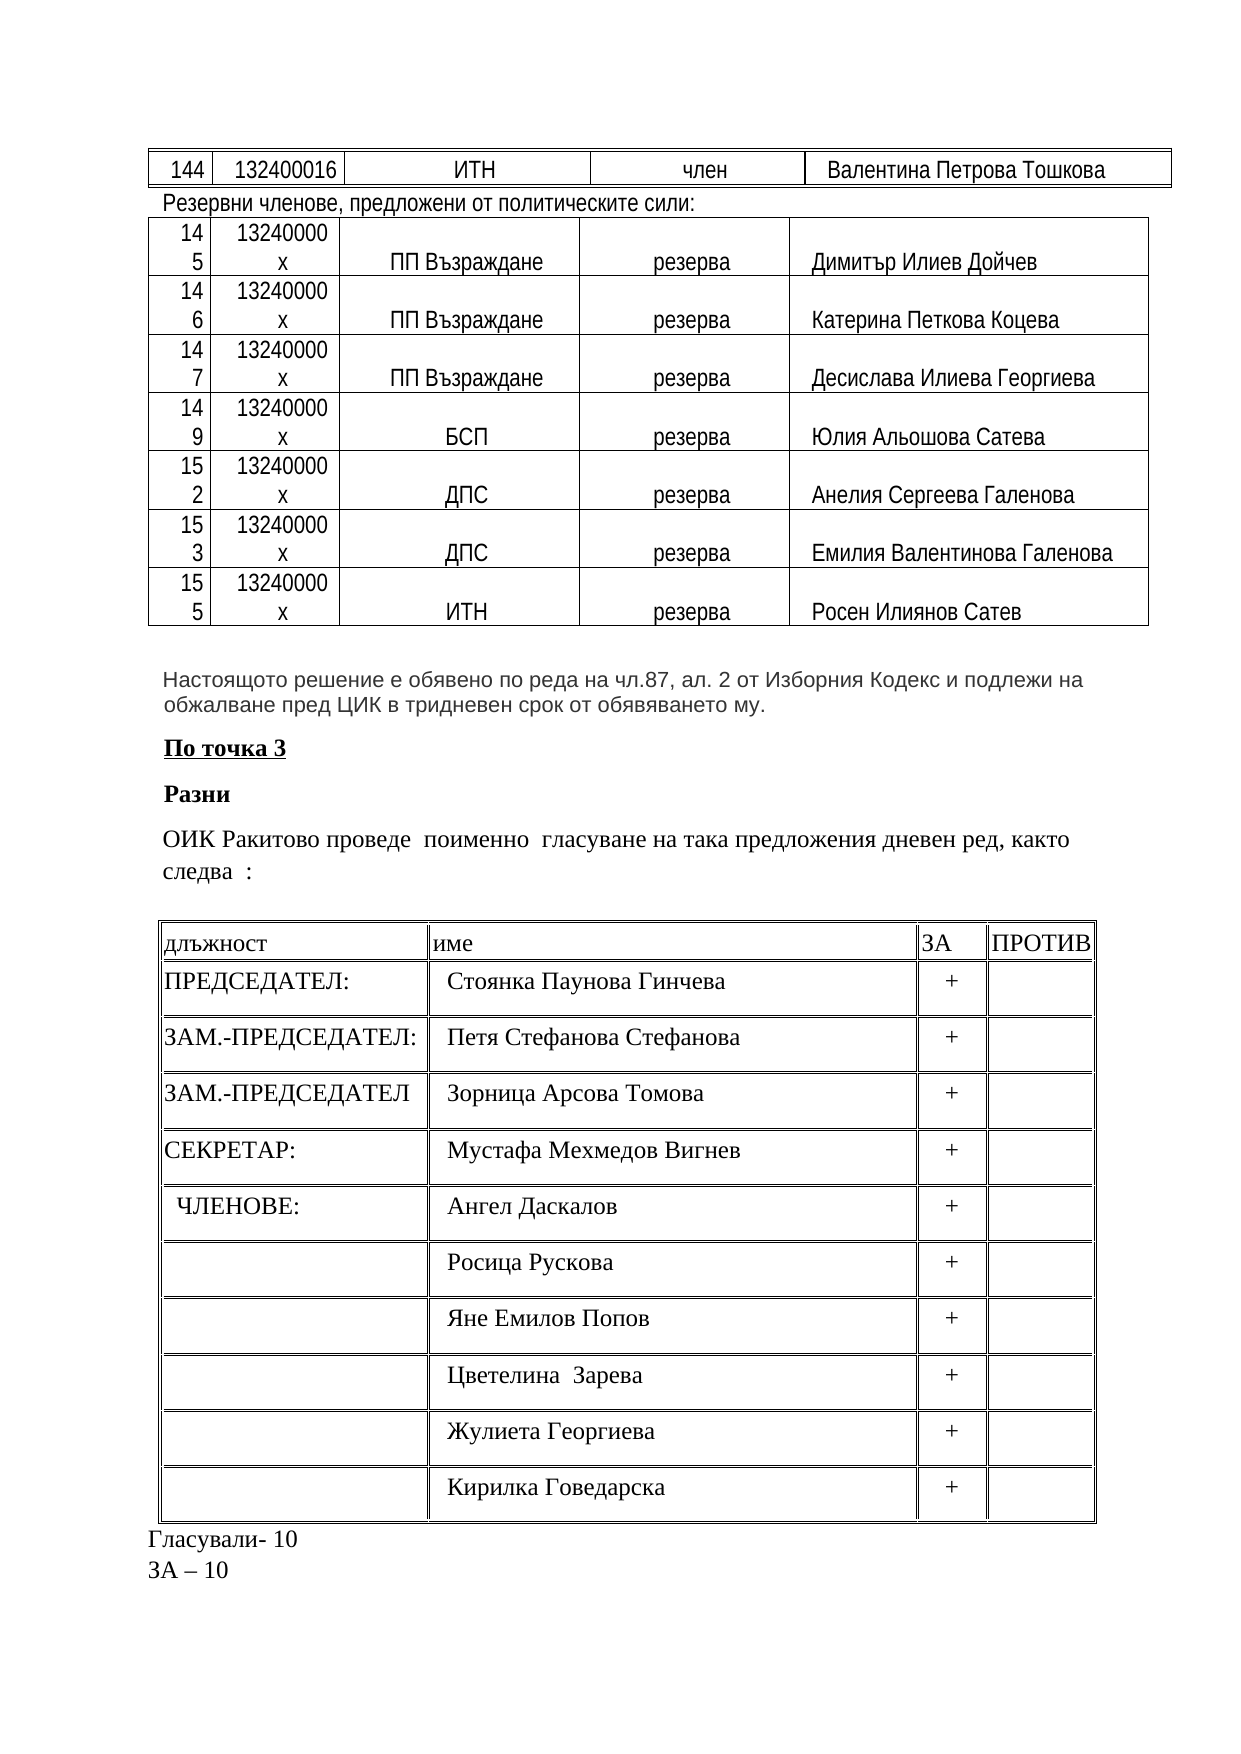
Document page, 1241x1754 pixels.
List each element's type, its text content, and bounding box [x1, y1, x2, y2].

text Резервни членове, предложени от политическите сили: [162, 188, 1092, 217]
table_cell СЕКРЕТАР: [162, 1128, 427, 1184]
table_cell 152 [149, 451, 210, 508]
table_cell Яне Емилов Попов [430, 1299, 916, 1352]
table_cell ДПС [340, 510, 579, 567]
table_header Димитър Илиев Дойчев [790, 218, 1148, 275]
table_cell резерва [580, 510, 789, 567]
table_cell Емилия Валентинова Галенова [790, 510, 1148, 567]
table_cell резерва [580, 393, 789, 450]
table_header резерва [580, 218, 789, 275]
table_cell ПП Възраждане [340, 335, 579, 392]
table_cell ПРЕДСЕДАТЕЛ: [162, 959, 427, 1015]
table_cell 13240000х [211, 393, 339, 450]
table_cell 155 [149, 568, 210, 625]
table_cell 13240000х [211, 335, 339, 392]
table_cell 13240000х [211, 510, 339, 567]
table_cell 13240000х [211, 451, 339, 508]
text ОИК Ракитово проведе поименно гласуване на така предложения дневен ред, както следва : [162, 824, 1093, 885]
table_cell [989, 1353, 1094, 1409]
table_cell + [919, 1018, 986, 1071]
table_cell 149 [149, 393, 210, 450]
table_cell Петя Стефанова Стефанова [430, 1018, 916, 1071]
table_cell 146 [149, 276, 210, 333]
table_cell [162, 1409, 427, 1465]
table_cell [160, 1240, 428, 1296]
table_cell [989, 959, 1094, 1015]
table_cell Росица Рускова [430, 1243, 916, 1296]
table_cell ИТН [345, 152, 590, 183]
table_header длъжност [162, 923, 428, 959]
table_cell [160, 1465, 428, 1521]
text Гласували- 10 [148, 1524, 1093, 1553]
table_header име [428, 923, 917, 959]
table_cell [987, 1465, 1095, 1521]
table_cell [987, 1071, 1095, 1127]
table_cell 147 [149, 335, 210, 392]
table_cell [987, 1240, 1095, 1296]
table_cell + [919, 1187, 986, 1240]
table_header ПРОТИВ [987, 923, 1094, 959]
table_cell БСП [340, 393, 579, 450]
table_cell [162, 1353, 427, 1409]
table_cell [987, 1296, 1095, 1352]
table_cell Цветелина Зарева [430, 1356, 916, 1409]
table_cell Жулиета Георгиева [430, 1412, 916, 1465]
table_cell Ангел Даскалов [430, 1187, 916, 1240]
table_cell Росен Илиянов Сатев [790, 568, 1148, 625]
table_header ПП Възраждане [340, 218, 579, 275]
table_cell 153 [149, 510, 210, 567]
table_header 13240000х [211, 218, 339, 275]
table_header 145 [149, 218, 210, 275]
table_cell + [919, 1243, 986, 1296]
table_cell Юлия Альошова Сатева [790, 393, 1148, 450]
table_cell [989, 1409, 1094, 1465]
table_cell Валентина Петрова Тошкова [806, 152, 1171, 183]
table_cell ЧЛЕНОВЕ: [162, 1184, 427, 1240]
table_cell ЗАМ.-ПРЕДСЕДАТЕЛ: [160, 1015, 428, 1071]
table_cell + [919, 1299, 986, 1352]
text Настоящото решение е обявено по реда на чл.87, ал. 2 от Изборния Кодекс и подлежи на обжалване пред ЦИК в тридневен срок от обявяването му. [766, 667, 1092, 717]
table_cell [989, 1128, 1094, 1184]
table_cell ПП Възраждане [340, 276, 579, 333]
table_cell ДПС [340, 451, 579, 508]
table_cell Кирилка Говедарска [428, 1468, 917, 1521]
table_cell Стоянка Паунова Гинчева [430, 962, 916, 1015]
text По точка 3 [163, 733, 1092, 762]
text ЗА – 10 [148, 1555, 1093, 1584]
table_cell + [919, 1131, 986, 1184]
table_cell [160, 1296, 428, 1352]
table_cell 144 [149, 152, 212, 183]
table_cell резерва [580, 568, 789, 625]
table_cell резерва [580, 335, 789, 392]
table_cell + [919, 1412, 986, 1465]
text Разни [163, 779, 1092, 808]
table_header ЗА [917, 923, 987, 959]
table_cell Зорница Арсова Томова [430, 1074, 916, 1127]
table_cell Анелия Сергеева Галенова [790, 451, 1148, 508]
table_cell 13240000х [211, 568, 339, 625]
table_cell + [917, 1468, 987, 1521]
table_cell + [919, 1356, 986, 1409]
table_cell 132400016 [213, 152, 344, 183]
table_cell резерва [580, 451, 789, 508]
table_cell Мустафа Мехмедов Вигнев [430, 1131, 916, 1184]
table_cell резерва [580, 276, 789, 333]
table_cell ИТН [340, 568, 579, 625]
table_cell + [919, 962, 986, 1015]
table_cell [987, 1015, 1095, 1071]
table_cell 13240000х [211, 276, 339, 333]
table_cell ЗАМ.-ПРЕДСЕДАТЕЛ [160, 1071, 428, 1127]
table_cell Катерина Петкова Коцева [790, 276, 1148, 333]
table_cell член [591, 152, 804, 183]
table_cell Десислава Илиева Георгиева [790, 335, 1148, 392]
table_cell [989, 1184, 1094, 1240]
table_cell + [919, 1074, 986, 1127]
